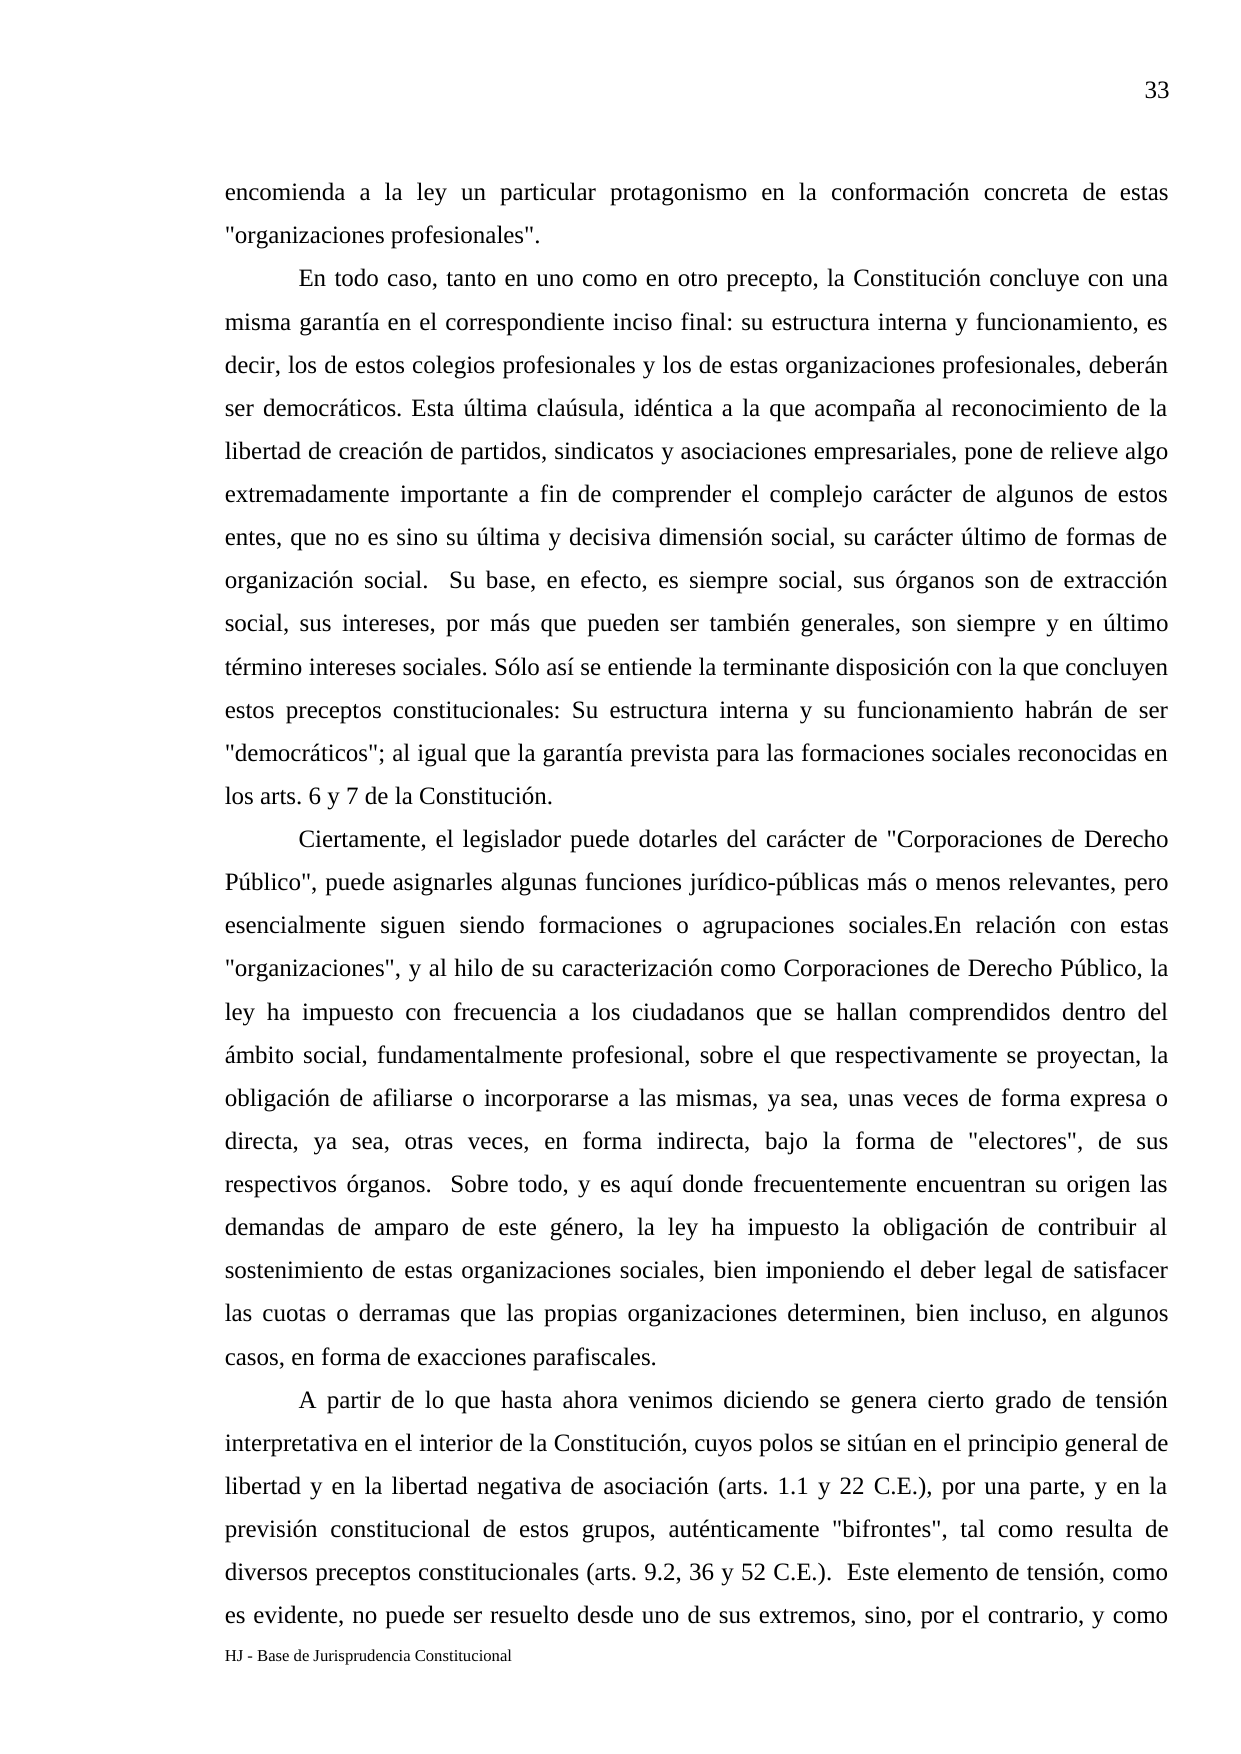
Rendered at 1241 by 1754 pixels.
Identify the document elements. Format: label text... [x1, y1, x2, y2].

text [224, 1385, 1169, 1629]
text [224, 177, 1169, 249]
text En todo caso, tanto en uno como en otro precepto, la Constitución concluye con una misma garantía en el correspondiente inciso final: su estructura interna y funcionamiento, es decir, los de estos colegios profesionales y los de estas organizaciones profesionales, deberán ser democráticos. Esta última claúsula, idéntica a la que acompaña al reconocimiento de la libertad de creación de partidos, sindicatos y asociaciones empresariales, pone de relieve algo extremadamente importante a fin de comprender el complejo carácter de algunos de estos entes, que no es sino su última y decisiva dimensión social, su carácter último de formas de organización social. Su base, en efecto, es siempre social, sus órganos son de extracción social, sus intereses, por más que pueden ser también generales, son siempre y en último término intereses sociales. Sólo así se entiende la terminante disposición con la que concluyen estos preceptos constitucionales: Su estructura interna y su funcionamiento habrán de ser "democráticos"; al igual que la garantía prevista para las formaciones sociales reconocidas en los arts. 6 y 7 de la Constitución. [224, 263, 1169, 810]
text Ciertamente, el legislador puede dotarles del carácter de "Corporaciones de Derecho Público", puede asignarles algunas funciones jurídico-públicas más o menos relevantes, pero esencialmente siguen siendo formaciones o agrupaciones sociales.En relación con estas "organizaciones", y al hilo de su caracterización como Corporaciones de Derecho Público, la ley ha impuesto con frecuencia a los ciudadanos que se hallan comprendidos dentro del ámbito social, fundamentalmente profesional, sobre el que respectivamente se proyectan, la obligación de afiliarse o incorporarse a las mismas, ya sea, unas veces de forma expresa o directa, ya sea, otras veces, en forma indirecta, bajo la forma de "electores", de sus respectivos órganos. Sobre todo, y es aquí donde frecuentemente encuentran su origen las demandas de amparo de este género, la ley ha impuesto la obligación de contribuir al sostenimiento de estas organizaciones sociales, bien imponiendo el deber legal de satisfacer las cuotas o derramas que las propias organizaciones determinen, bien incluso, en algunos casos, en forma de exacciones parafiscales. [224, 824, 1169, 1370]
